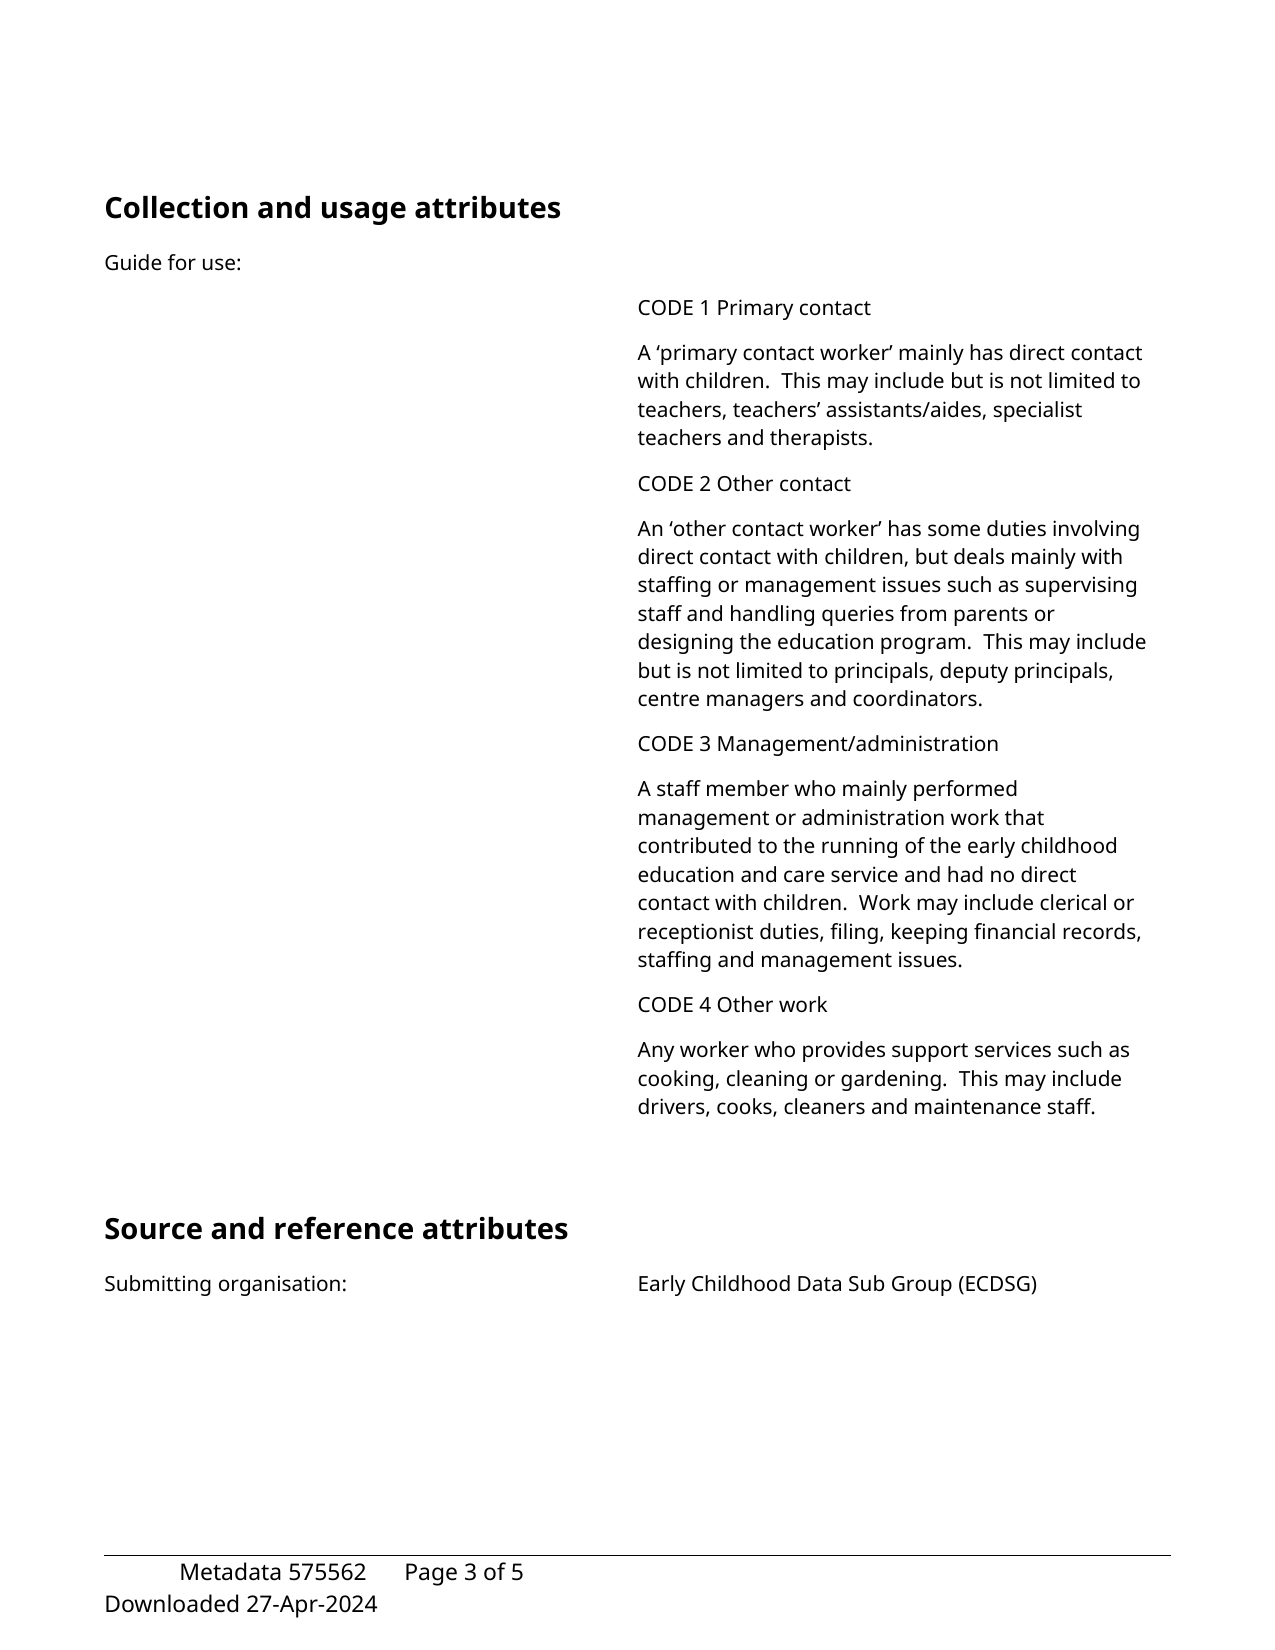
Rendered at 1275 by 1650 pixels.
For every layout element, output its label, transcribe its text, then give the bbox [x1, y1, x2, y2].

table_cell Guide for use: [93, 238, 626, 1131]
table_header Source and reference attributes [93, 1163, 1159, 1258]
table_cell CODE 1 Primary contact A ‘primary contact worker’ mainly has direct contact with children. This may include but is not limited to teachers, teachers’ assistants/aides, specialist teachers and therapists. CODE 2 Other contact An ‘other contact worker’ has some duties involving direct contact with children, but deals mainly with staffing or management issues such as supervising staff and handling queries from parents or designing the education program. This may include but is not limited to principals, deputy principals, centre managers and coordinators. CODE 3 Management/administration A staff member who mainly performed management or administration work that contributed to the running of the early childhood education and care service and had no direct contact with children. Work may include clerical or receptionist duties, filing, keeping financial records, staffing and management issues. CODE 4 Other work Any worker who provides support services such as cooking, cleaning or gardening. This may include drivers, cooks, cleaners and maintenance staff. [626, 238, 1159, 1131]
table_cell Early Childhood Data Sub Group (ECDSG) [626, 1258, 1159, 1339]
table_cell Submitting organisation: [93, 1258, 626, 1339]
table_header Collection and usage attributes [93, 142, 1159, 238]
